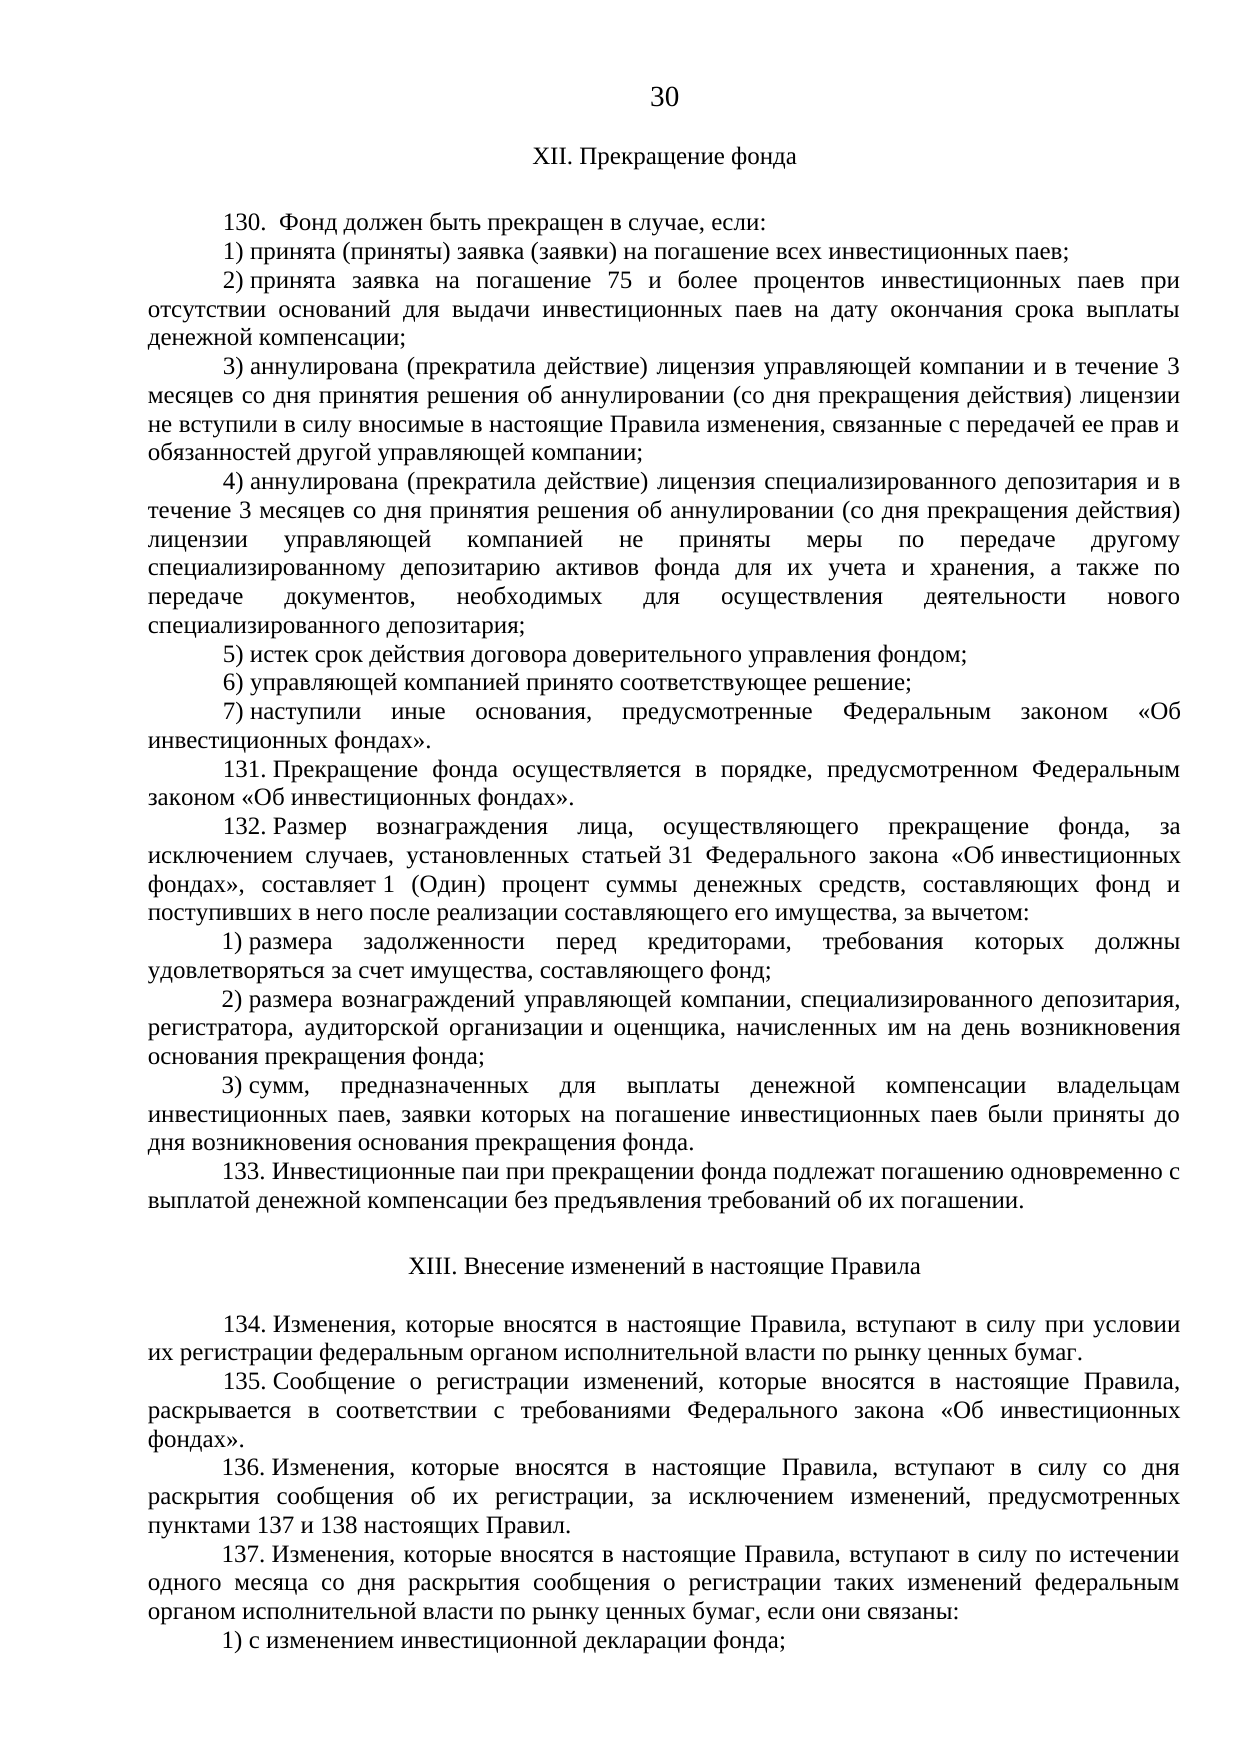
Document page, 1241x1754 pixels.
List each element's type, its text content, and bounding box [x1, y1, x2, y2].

text 1) с изменением инвестиционной декларации фонда; [148, 1625, 1181, 1654]
text 3) аннулирована (прекратила действие) лицензия управляющей компании и в течение 3 месяцев со дня принятия решения об аннулировании (со дня прекращения действия) лицензии не вступили в силу вносимые в настоящие Правила изменения, связанные с передачей ее прав и обязанностей другой управляющей компании; [148, 351, 1181, 466]
text 130. Фонд должен быть прекращен в случае, если: [148, 199, 1181, 236]
text 1) размера задолженности перед кредиторами, требования которых должны удовлетворяться за счет имущества, составляющего фонд; [148, 926, 1181, 984]
text 135. Сообщение о регистрации изменений, которые вносятся в настоящие Правила, раскрывается в соответствии с требованиями Федерального закона «Об инвестиционных фондах». [148, 1366, 1181, 1452]
text 136. Изменения, которые вносятся в настоящие Правила, вступают в силу со дня раскрытия сообщения об их регистрации, за исключением изменений, предусмотренных пунктами 137 и 138 настоящих Правил. [148, 1452, 1181, 1539]
text 1) принята (приняты) заявка (заявки) на погашение всех инвестиционных паев; [148, 236, 1181, 265]
text 6) управляющей компанией принято соответствующее решение; [148, 667, 1181, 696]
text 7) наступили иные основания, предусмотренные Федеральным законом «Об инвестиционных фондах». [148, 696, 1181, 754]
text 5) истек срок действия договора доверительного управления фондом; [148, 639, 1181, 667]
text 2) размера вознаграждений управляющей компании, специализированного депозитария, регистратора, аудиторской организации и оценщика, начисленных им на день возникновения основания прекращения фонда; [148, 984, 1181, 1070]
text 133. Инвестиционные паи при прекращении фонда подлежат погашению одновременно с выплатой денежной компенсации без предъявления требований об их погашении. [148, 1156, 1181, 1214]
text 132. Размер вознаграждения лица, осуществляющего прекращение фонда, за исключением случаев, установленных статьей 31 Федерального закона «Об инвестиционных фондах», составляет 1 (Один) процент суммы денежных средств, составляющих фонд и поступивших в него после реализации составляющего его имущества, за вычетом: [148, 811, 1181, 926]
text XII. Прекращение фонда [148, 141, 1181, 170]
text 134. Изменения, которые вносятся в настоящие Правила, вступают в силу при условии их регистрации федеральным органом исполнительной власти по рынку ценных бумаг. [148, 1309, 1181, 1366]
text 4) аннулирована (прекратила действие) лицензия специализированного депозитария и в течение 3 месяцев со дня принятия решения об аннулировании (со дня прекращения действия) лицензии управляющей компанией не приняты меры по передаче другому специализированному депозитарию активов фонда для их учета и хранения, а также по передаче документов, необходимых для осуществления деятельности нового специализированного депозитария; [148, 466, 1181, 639]
text 3) сумм, предназначенных для выплаты денежной компенсации владельцам инвестиционных паев, заявки которых на погашение инвестиционных паев были приняты до дня возникновения основания прекращения фонда. [148, 1070, 1181, 1156]
text XIII. Внесение изменений в настоящие Правила [148, 1251, 1181, 1280]
text 137. Изменения, которые вносятся в настоящие Правила, вступают в силу по истечении одного месяца со дня раскрытия сообщения о регистрации таких изменений федеральным органом исполнительной власти по рынку ценных бумаг, если они связаны: [148, 1539, 1181, 1625]
text 2) принята заявка на погашение 75 и более процентов инвестиционных паев при отсутствии оснований для выдачи инвестиционных паев на дату окончания срока выплаты денежной компенсации; [148, 265, 1181, 351]
text 131. Прекращение фонда осуществляется в порядке, предусмотренном Федеральным законом «Об инвестиционных фондах». [148, 754, 1181, 811]
